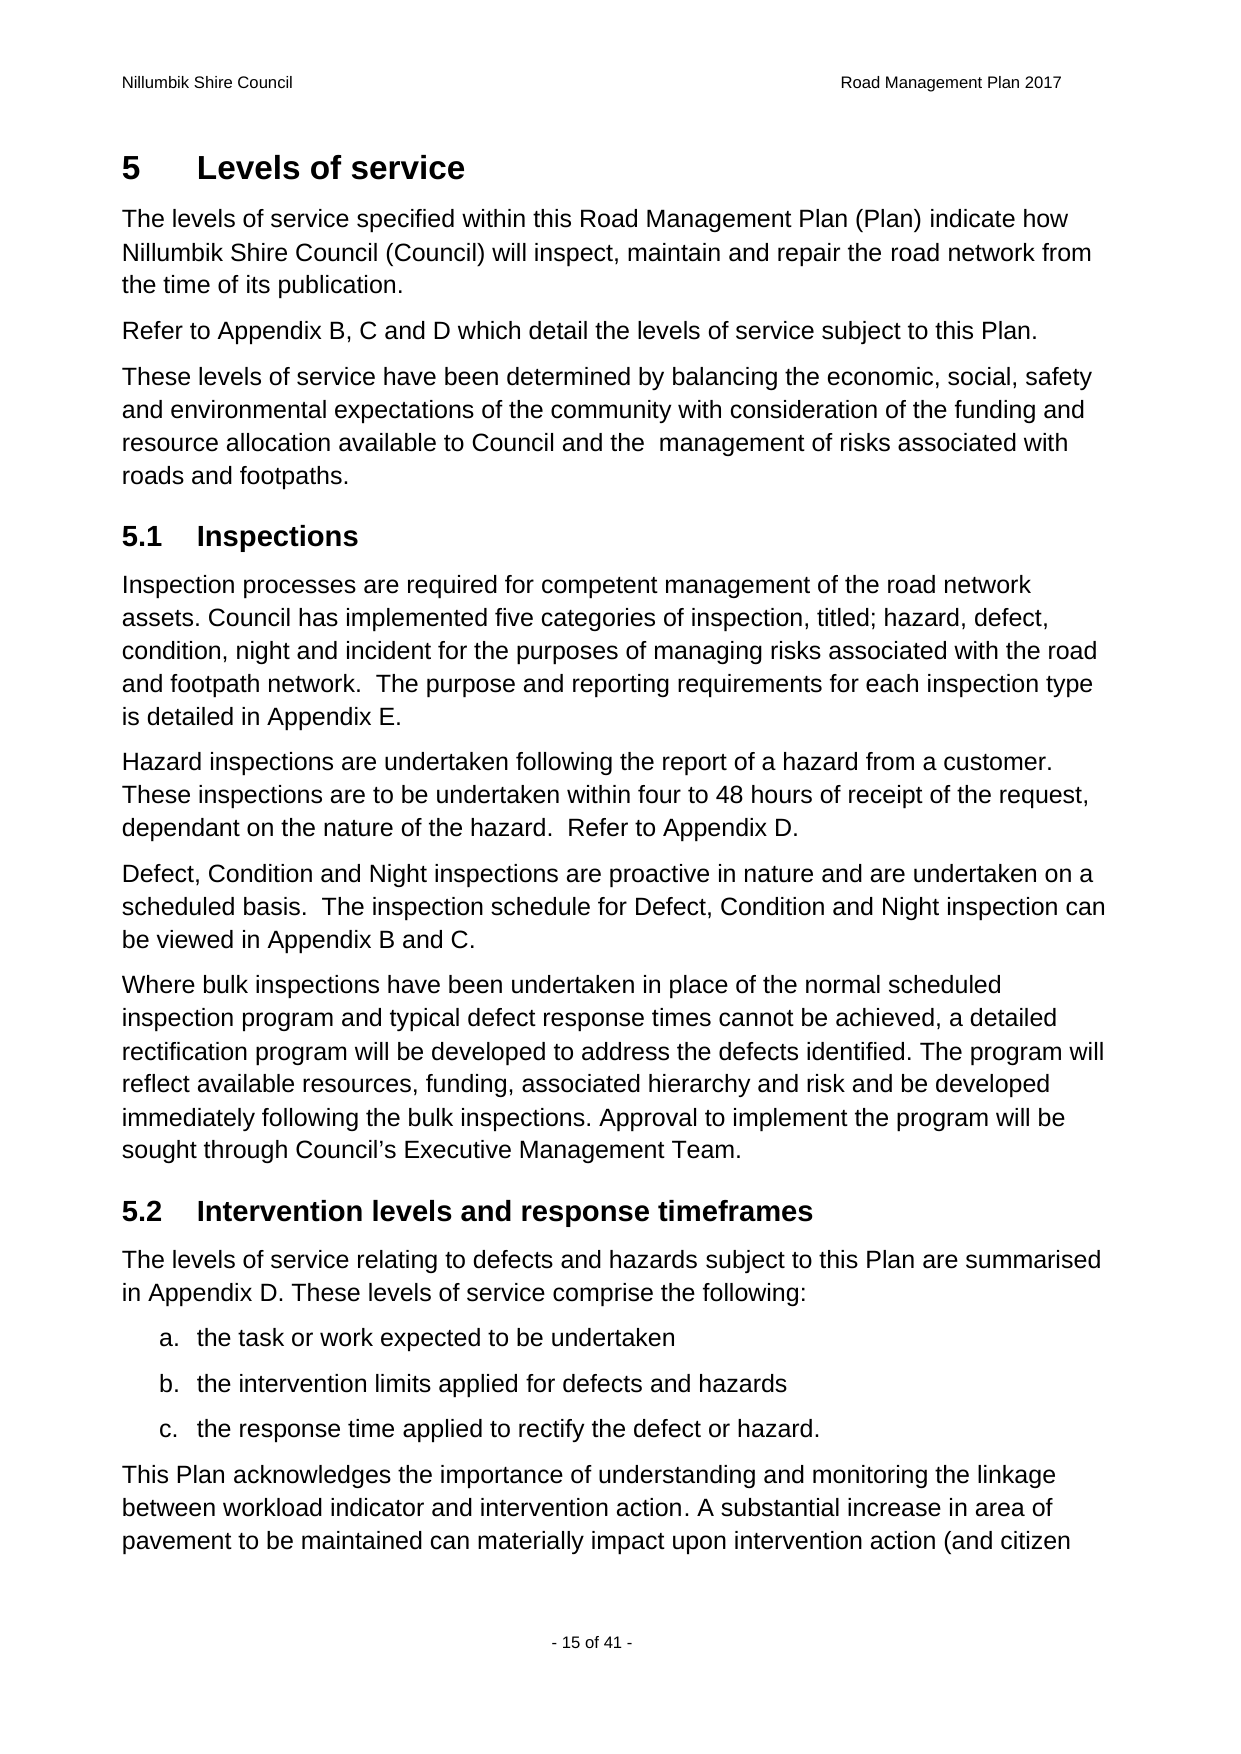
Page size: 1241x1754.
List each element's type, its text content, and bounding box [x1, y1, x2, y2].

text These levels of service have been determined by balancing the economic, social, safety and environmental expectations of the community with consideration of the funding and resource allocation available to Council and the management of risks associated with roads and footpaths. [122, 362, 1107, 489]
text The levels of service specified within this Road Management Plan (Plan) indicate how Nillumbik Shire Council (Council) will inspect, maintain and repair the road network from the time of its publication. [122, 204, 1107, 299]
text Inspection processes are required for competent management of the road network assets. Council has implemented five categories of inspection, titled; hazard, defect, condition, night and incident for the purposes of managing risks associated with the road and footpath network. The purpose and reporting requirements for each inspection type is detailed in Appendix E. [122, 570, 1107, 731]
subtitle Inspections [122, 519, 1107, 552]
subtitle Levels of service [122, 148, 1107, 186]
text Hazard inspections are undertaken following the report of a hazard from a customer. These inspections are to be undertaken within four to 48 hours of receipt of the request, dependant on the nature of the hazard. Refer to Appendix D. [122, 747, 1107, 842]
subtitle Intervention levels and response timeframes [122, 1193, 1107, 1227]
list the intervention limits applied for defects and hazards [159, 1369, 1107, 1397]
text Defect, Condition and Night inspections are proactive in nature and are undertaken on a scheduled basis. The inspection schedule for Defect, Condition and Night inspection can be viewed in Appendix B and C. [122, 859, 1107, 954]
list the task or work expected to be undertaken [159, 1323, 1107, 1352]
text Where bulk inspections have been undertaken in place of the normal scheduled inspection program and typical defect response times cannot be achieved, a detailed rectification program will be developed to address the defects identified. The program will reflect available resources, funding, associated hierarchy and risk and be developed immediately following the bulk inspections. Approval to implement the program will be sought through Council’s Executive Management Team. [122, 970, 1107, 1164]
text The levels of service relating to defects and hazards subject to this Plan are summarised in Appendix D. These levels of service comprise the following: [122, 1244, 1107, 1306]
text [122, 1460, 1107, 1554]
text Refer to Appendix B, C and D which detail the levels of service subject to this Plan. [122, 316, 1107, 345]
list the response time applied to rectify the defect or hazard. [159, 1414, 1107, 1443]
